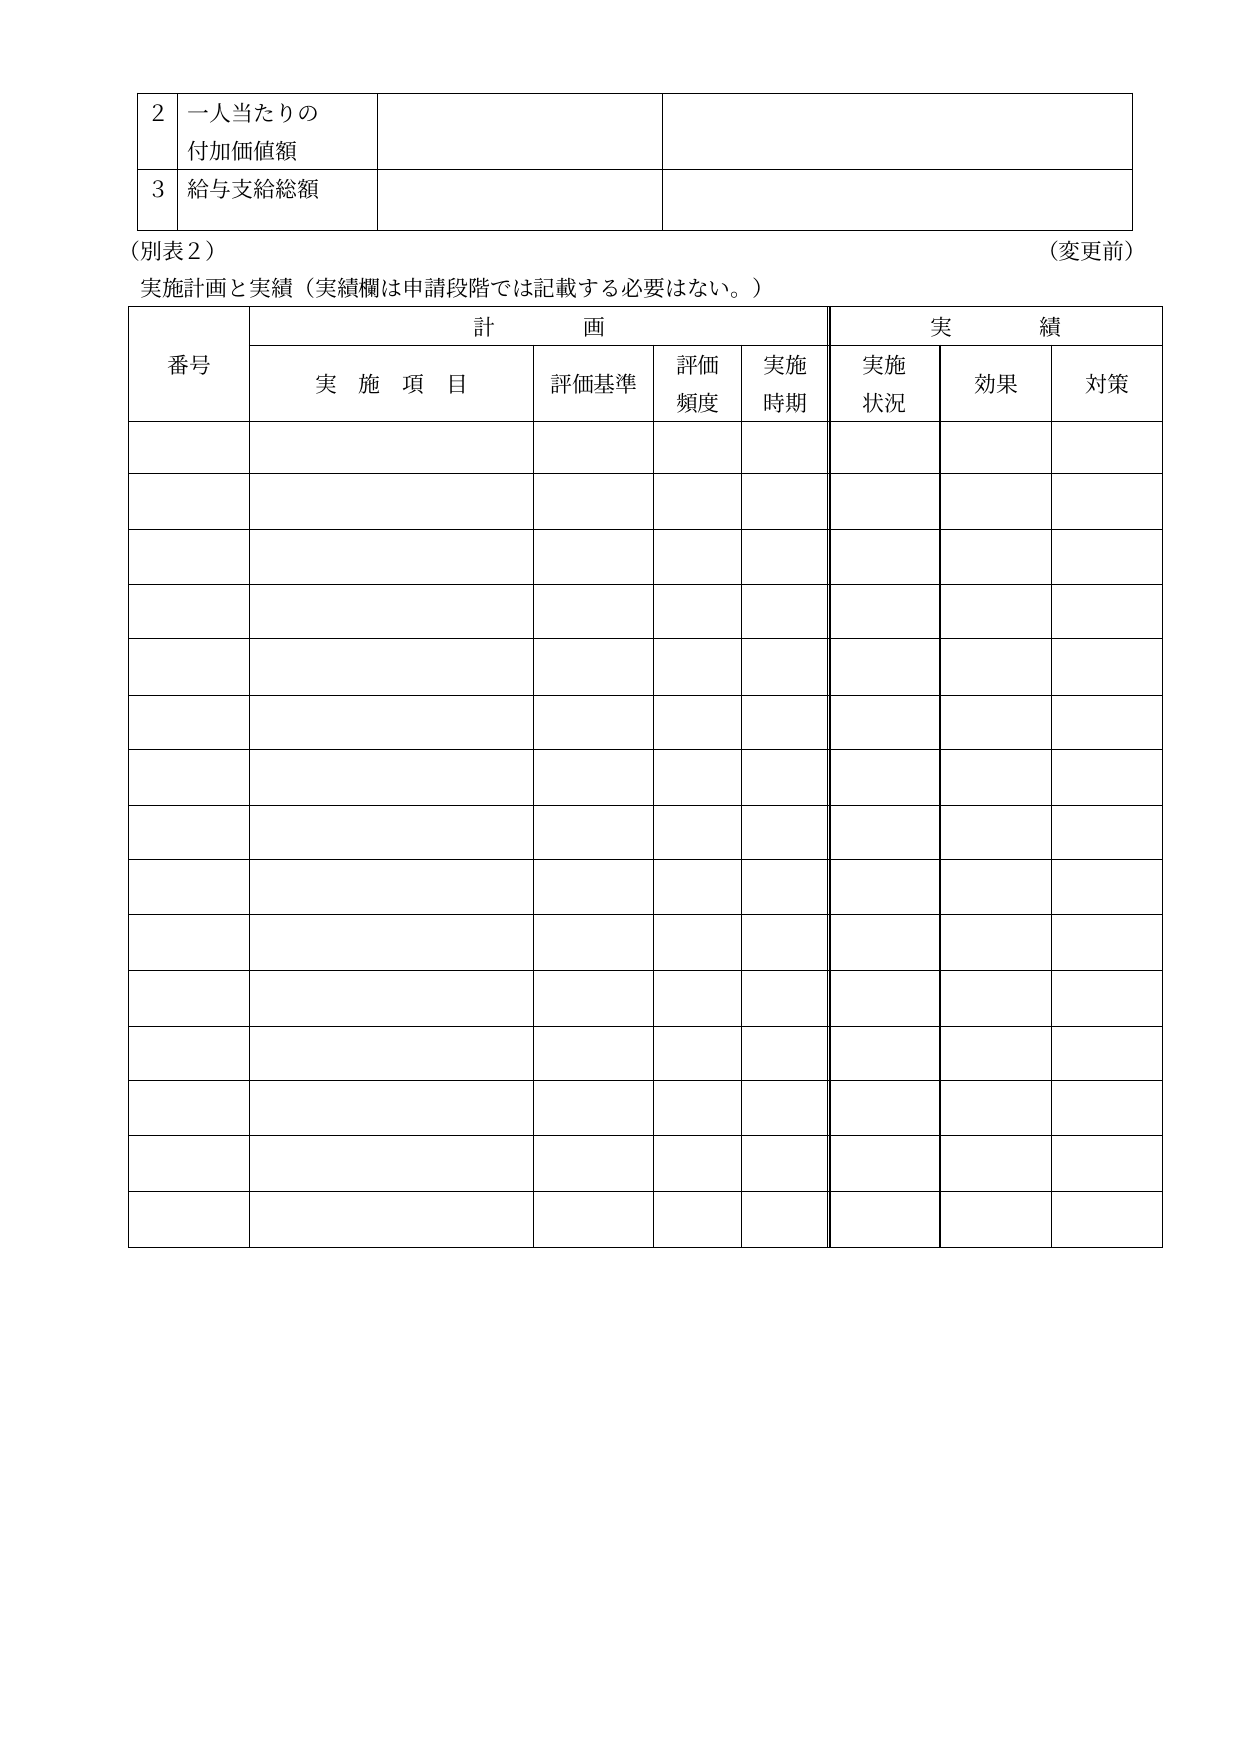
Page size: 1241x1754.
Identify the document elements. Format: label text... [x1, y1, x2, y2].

table_cell [941, 1081, 1051, 1135]
table_cell [941, 530, 1051, 584]
table_cell [941, 639, 1051, 695]
table_cell ２ [138, 94, 177, 168]
table_cell [1052, 639, 1162, 695]
table_cell 一人当たりの 付加価値額 [178, 94, 377, 168]
table_cell [129, 474, 249, 529]
table_cell [831, 915, 939, 970]
table_cell [1052, 860, 1162, 914]
table_cell [831, 639, 939, 695]
table_cell 実施 時期 [742, 346, 827, 421]
table_cell [941, 1192, 1051, 1247]
table_cell [663, 94, 1132, 168]
table_cell [1052, 915, 1162, 970]
table_cell [742, 474, 827, 529]
table_cell [654, 474, 741, 529]
table_cell [831, 1136, 939, 1191]
table_cell [534, 585, 653, 638]
table_cell [129, 1192, 249, 1247]
table_cell [378, 94, 662, 168]
table_cell [1052, 971, 1162, 1026]
table_cell [831, 750, 939, 805]
table_cell [663, 170, 1132, 230]
table_cell 実 施 項 目 [250, 346, 533, 421]
table_cell [742, 1081, 827, 1135]
table_cell [129, 585, 249, 638]
table_cell [534, 1136, 653, 1191]
table_cell [941, 474, 1051, 529]
table_cell [129, 1081, 249, 1135]
table_cell [250, 915, 533, 970]
table_cell 給与支給総額 [178, 170, 377, 230]
table_header 実 績 [831, 307, 1162, 344]
table_cell [654, 860, 741, 914]
table_cell [534, 639, 653, 695]
text 実施計画と実績（実績欄は申請段階では記載する必要はない。） [118, 268, 1152, 306]
table_cell [941, 1027, 1051, 1079]
table_cell [1052, 422, 1162, 473]
table_cell [654, 806, 741, 859]
table_cell [654, 639, 741, 695]
table_cell [1052, 806, 1162, 859]
table_cell [742, 422, 827, 473]
table_cell [250, 971, 533, 1026]
table_cell [654, 1136, 741, 1191]
table_cell [1052, 585, 1162, 638]
table_cell [742, 971, 827, 1026]
table_cell [831, 422, 939, 473]
table_cell [1052, 530, 1162, 584]
table_cell [250, 1136, 533, 1191]
table_cell [534, 806, 653, 859]
table_cell [742, 1027, 827, 1079]
table_cell [941, 860, 1051, 914]
table_cell [941, 585, 1051, 638]
table_cell [654, 1192, 741, 1247]
table_cell [534, 696, 653, 749]
table_cell [129, 971, 249, 1026]
table_cell 評価 頻度 [654, 346, 741, 421]
table_cell [129, 915, 249, 970]
table_cell [250, 1081, 533, 1135]
table_cell [831, 585, 939, 638]
table_cell [941, 971, 1051, 1026]
table_cell 実施 状況 [831, 346, 939, 421]
table_cell [1052, 696, 1162, 749]
table_cell [742, 1136, 827, 1191]
table_cell ３ [138, 170, 177, 230]
table_cell [129, 639, 249, 695]
table_cell [1052, 474, 1162, 529]
table_cell [831, 474, 939, 529]
table_cell [129, 696, 249, 749]
table_header 番号 [129, 307, 249, 421]
table_cell [742, 530, 827, 584]
table_cell [654, 422, 741, 473]
table_cell [654, 750, 741, 805]
table_cell [250, 474, 533, 529]
table_cell [1052, 1192, 1162, 1247]
table_cell [250, 585, 533, 638]
table_cell [941, 915, 1051, 970]
table_cell [654, 971, 741, 1026]
table_cell [534, 971, 653, 1026]
table_cell [129, 1027, 249, 1079]
table_cell [654, 530, 741, 584]
table_cell [250, 530, 533, 584]
table_cell [250, 1027, 533, 1079]
table_cell [378, 170, 662, 230]
table_cell [129, 806, 249, 859]
table_cell [534, 422, 653, 473]
table_cell [831, 1192, 939, 1247]
table_cell [742, 696, 827, 749]
table_cell [534, 1192, 653, 1247]
table_cell [654, 1081, 741, 1135]
table_cell [129, 1136, 249, 1191]
table_cell [1052, 1136, 1162, 1191]
text （別表２） （変更前） [118, 231, 1152, 268]
table_cell 効果 [941, 346, 1051, 421]
table_cell [742, 915, 827, 970]
table_cell [129, 750, 249, 805]
table_cell [831, 530, 939, 584]
table_cell [742, 1192, 827, 1247]
table_cell [654, 915, 741, 970]
table_cell [831, 806, 939, 859]
table_cell [831, 971, 939, 1026]
table_cell 対策 [1052, 346, 1162, 421]
table_cell [742, 860, 827, 914]
table_cell [250, 696, 533, 749]
table_cell [129, 422, 249, 473]
table_cell [250, 750, 533, 805]
table_cell [1052, 1081, 1162, 1135]
table_cell [654, 696, 741, 749]
table_cell [742, 750, 827, 805]
table_cell [129, 530, 249, 584]
table_cell [941, 696, 1051, 749]
table_cell [534, 915, 653, 970]
table_cell [534, 860, 653, 914]
table_cell [250, 806, 533, 859]
table_cell [831, 1081, 939, 1135]
table_cell [534, 530, 653, 584]
table_cell [941, 422, 1051, 473]
table_cell [742, 806, 827, 859]
table_cell [250, 639, 533, 695]
table_cell [941, 1136, 1051, 1191]
table_cell [654, 585, 741, 638]
table_cell [654, 1027, 741, 1079]
table_cell [534, 1027, 653, 1079]
table_cell [250, 1192, 533, 1247]
table_cell [742, 639, 827, 695]
table_cell [742, 585, 827, 638]
table_cell [250, 422, 533, 473]
table_header 計 画 [250, 307, 827, 344]
table_cell [534, 1081, 653, 1135]
table_cell [534, 474, 653, 529]
table_cell [831, 1027, 939, 1079]
table_cell [1052, 1027, 1162, 1079]
table_cell [831, 696, 939, 749]
table_cell 評価基準 [534, 346, 653, 421]
table_cell [941, 806, 1051, 859]
table_cell [941, 750, 1051, 805]
table_cell [1052, 750, 1162, 805]
table_cell [250, 860, 533, 914]
table_cell [534, 750, 653, 805]
table_cell [129, 860, 249, 914]
table_cell [831, 860, 939, 914]
